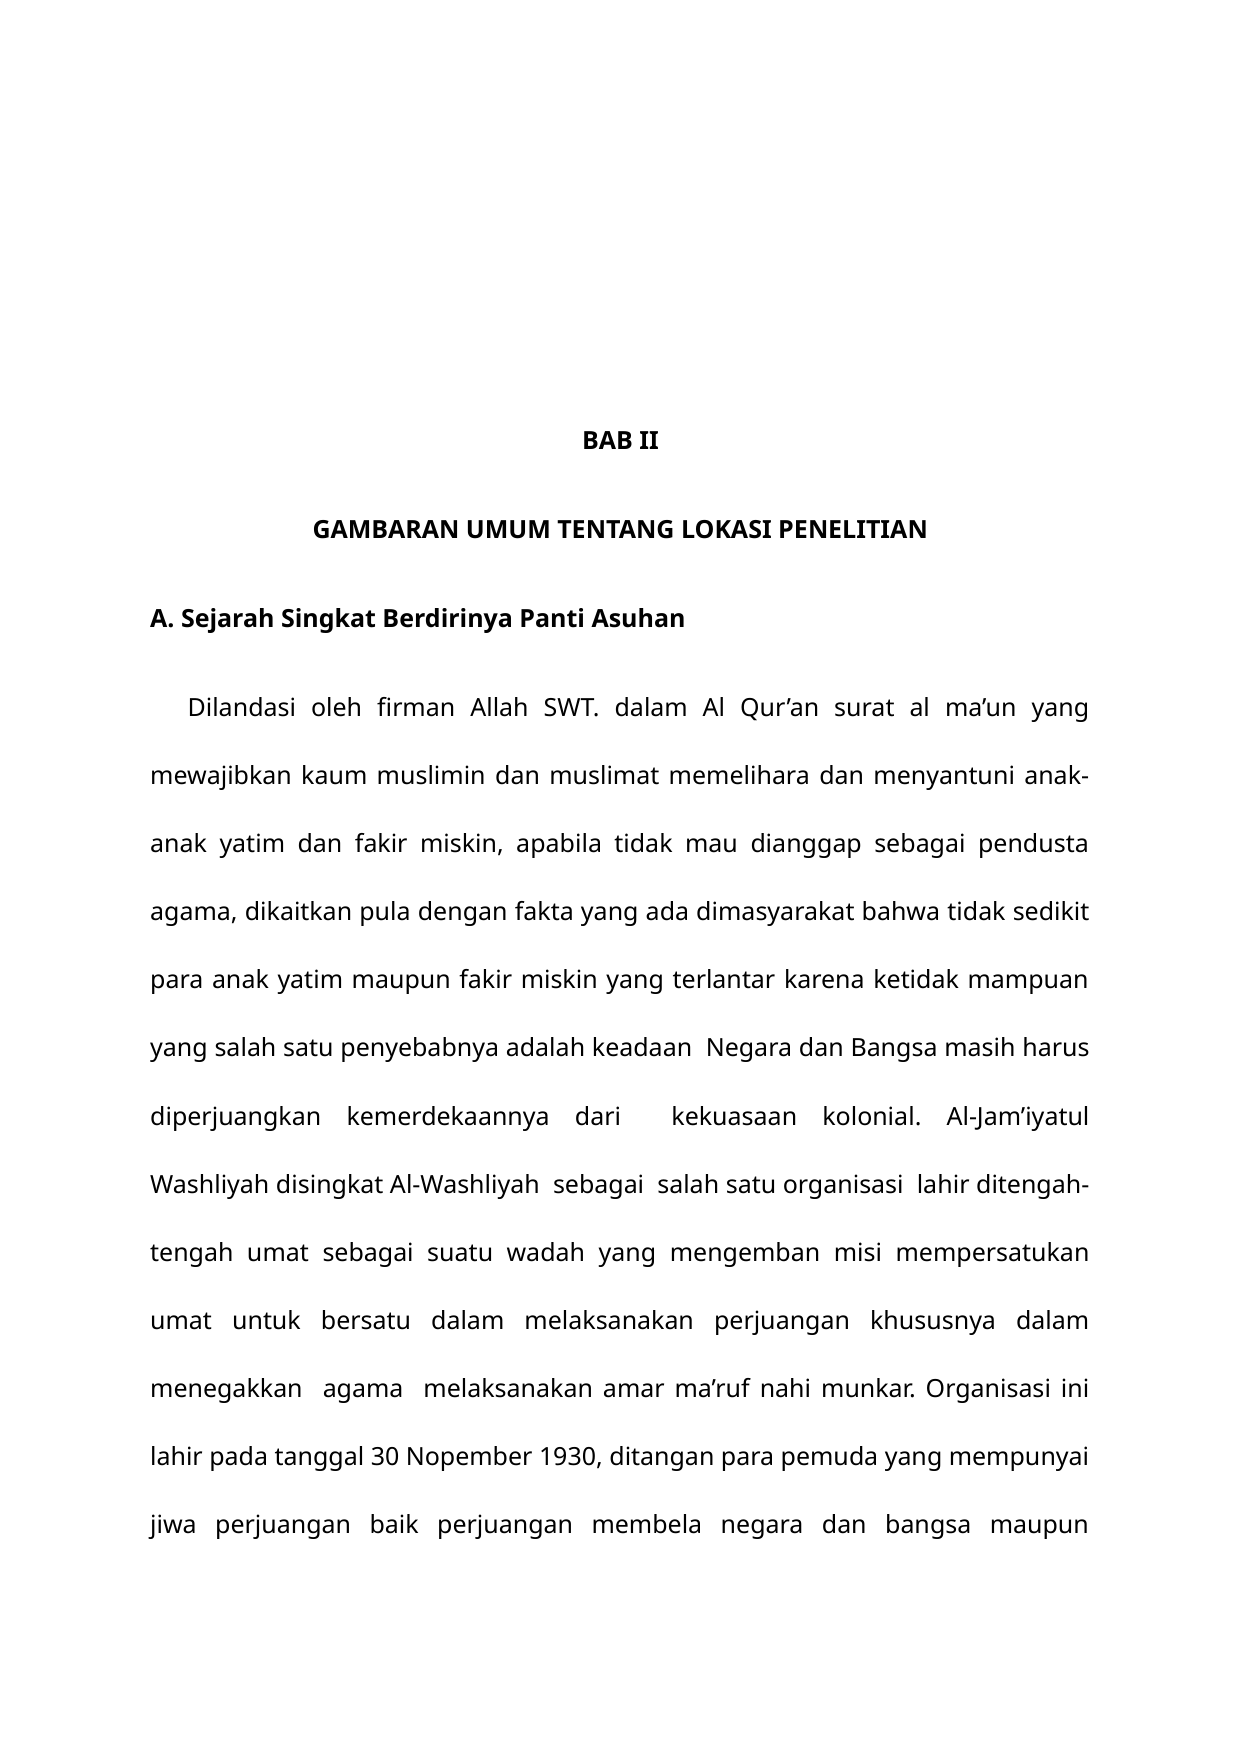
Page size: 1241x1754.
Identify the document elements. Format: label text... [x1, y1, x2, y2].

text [150, 689, 1090, 1541]
text A. Sejarah Singkat Berdirinya Panti Asuhan [150, 600, 1090, 634]
text BAB II [150, 422, 1090, 457]
text GAMBARAN UMUM TENTANG LOKASI PENELITIAN [150, 511, 1090, 546]
